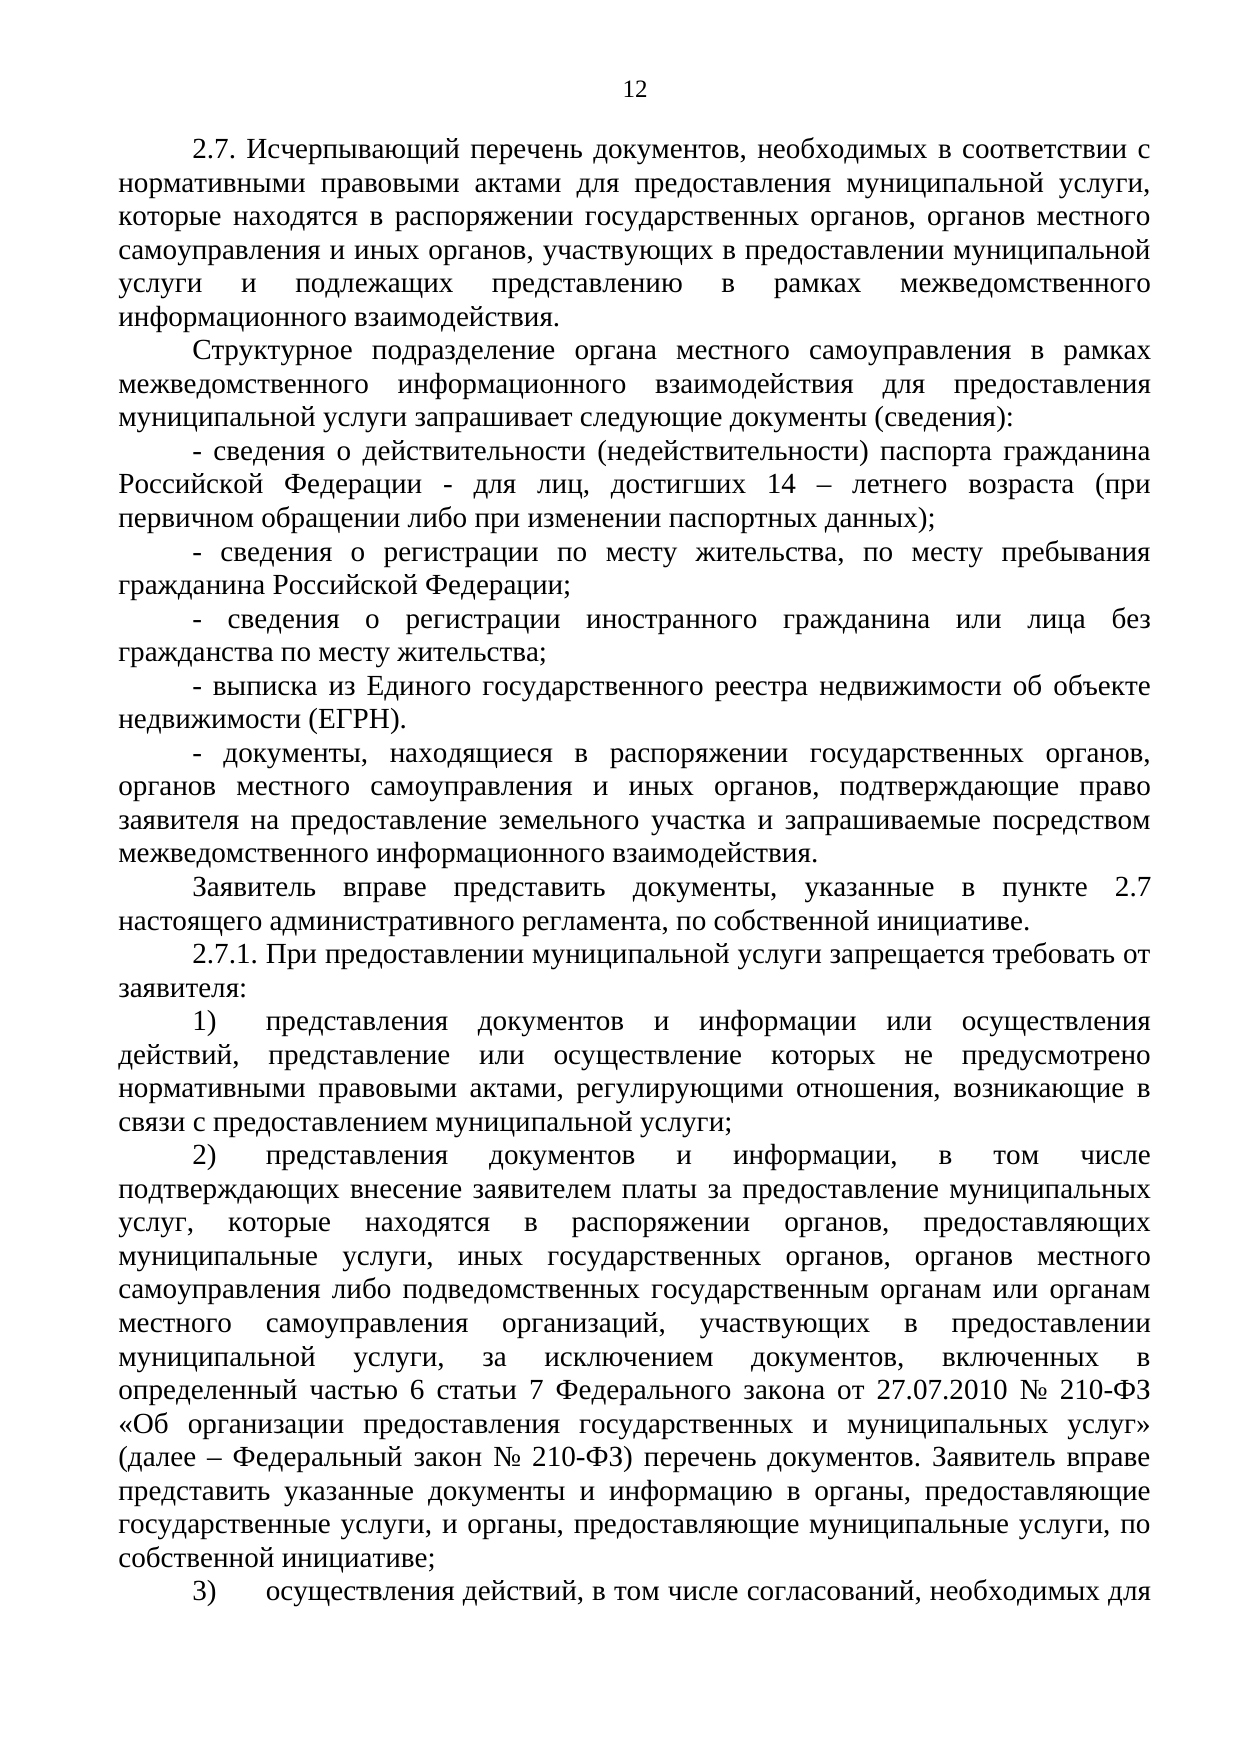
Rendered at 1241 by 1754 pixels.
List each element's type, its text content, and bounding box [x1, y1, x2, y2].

text - сведения о действительности (недействительности) паспорта гражданина Российской Федерации - для лиц, достигших 14 – летнего возраста (при первичном обращении либо при изменении паспортных данных); [118, 433, 1152, 534]
text Структурное подразделение органа местного самоуправления в рамках межведомственного информационного взаимодействия для предоставления муниципальной услуги запрашивает следующие документы (сведения): [118, 332, 1152, 433]
text - выписка из Единого государственного реестра недвижимости об объекте недвижимости (ЕГРН). [118, 668, 1152, 735]
text 2.7. Исчерпывающий перечень документов, необходимых в соответствии с нормативными правовыми актами для предоставления муниципальной услуги, которые находятся в распоряжении государственных органов, органов местного самоуправления и иных органов, участвующих в предоставлении муниципальной услуги и подлежащих представлению в рамках межведомственного информационного взаимодействия. [118, 131, 1152, 332]
text 1) представления документов и информации или осуществления действий, представление или осуществление которых не предусмотрено нормативными правовыми актами, регулирующими отношения, возникающие в связи с предоставлением муниципальной услуги; [118, 1003, 1152, 1137]
text Заявитель вправе представить документы, указанные в пункте 2.7 настоящего административного регламента, по собственной инициативе. [118, 869, 1152, 936]
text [118, 1573, 1152, 1607]
text 2) представления документов и информации, в том числе подтверждающих внесение заявителем платы за предоставление муниципальных услуг, которые находятся в распоряжении органов, предоставляющих муниципальные услуги, иных государственных органов, органов местного самоуправления либо подведомственных государственным органам или органам местного самоуправления организаций, участвующих в предоставлении муниципальной услуги, за исключением документов, включенных в определенный частью 6 статьи 7 Федерального закона от 27.07.2010 № 210-ФЗ «Об организации предоставления государственных и муниципальных услуг» (далее – Федеральный закон № 210-ФЗ) перечень документов. Заявитель вправе представить указанные документы и информацию в органы, предоставляющие государственные услуги, и органы, предоставляющие муниципальные услуги, по собственной инициативе; [118, 1137, 1152, 1573]
text - сведения о регистрации по месту жительства, по месту пребывания гражданина Российской Федерации; [118, 534, 1152, 601]
text - сведения о регистрации иностранного гражданина или лица без гражданства по месту жительства; [118, 601, 1152, 668]
text 2.7.1. При предоставлении муниципальной услуги запрещается требовать от заявителя: [118, 936, 1152, 1003]
text - документы, находящиеся в распоряжении государственных органов, органов местного самоуправления и иных органов, подтверждающие право заявителя на предоставление земельного участка и запрашиваемые посредством межведомственного информационного взаимодействия. [118, 735, 1152, 869]
